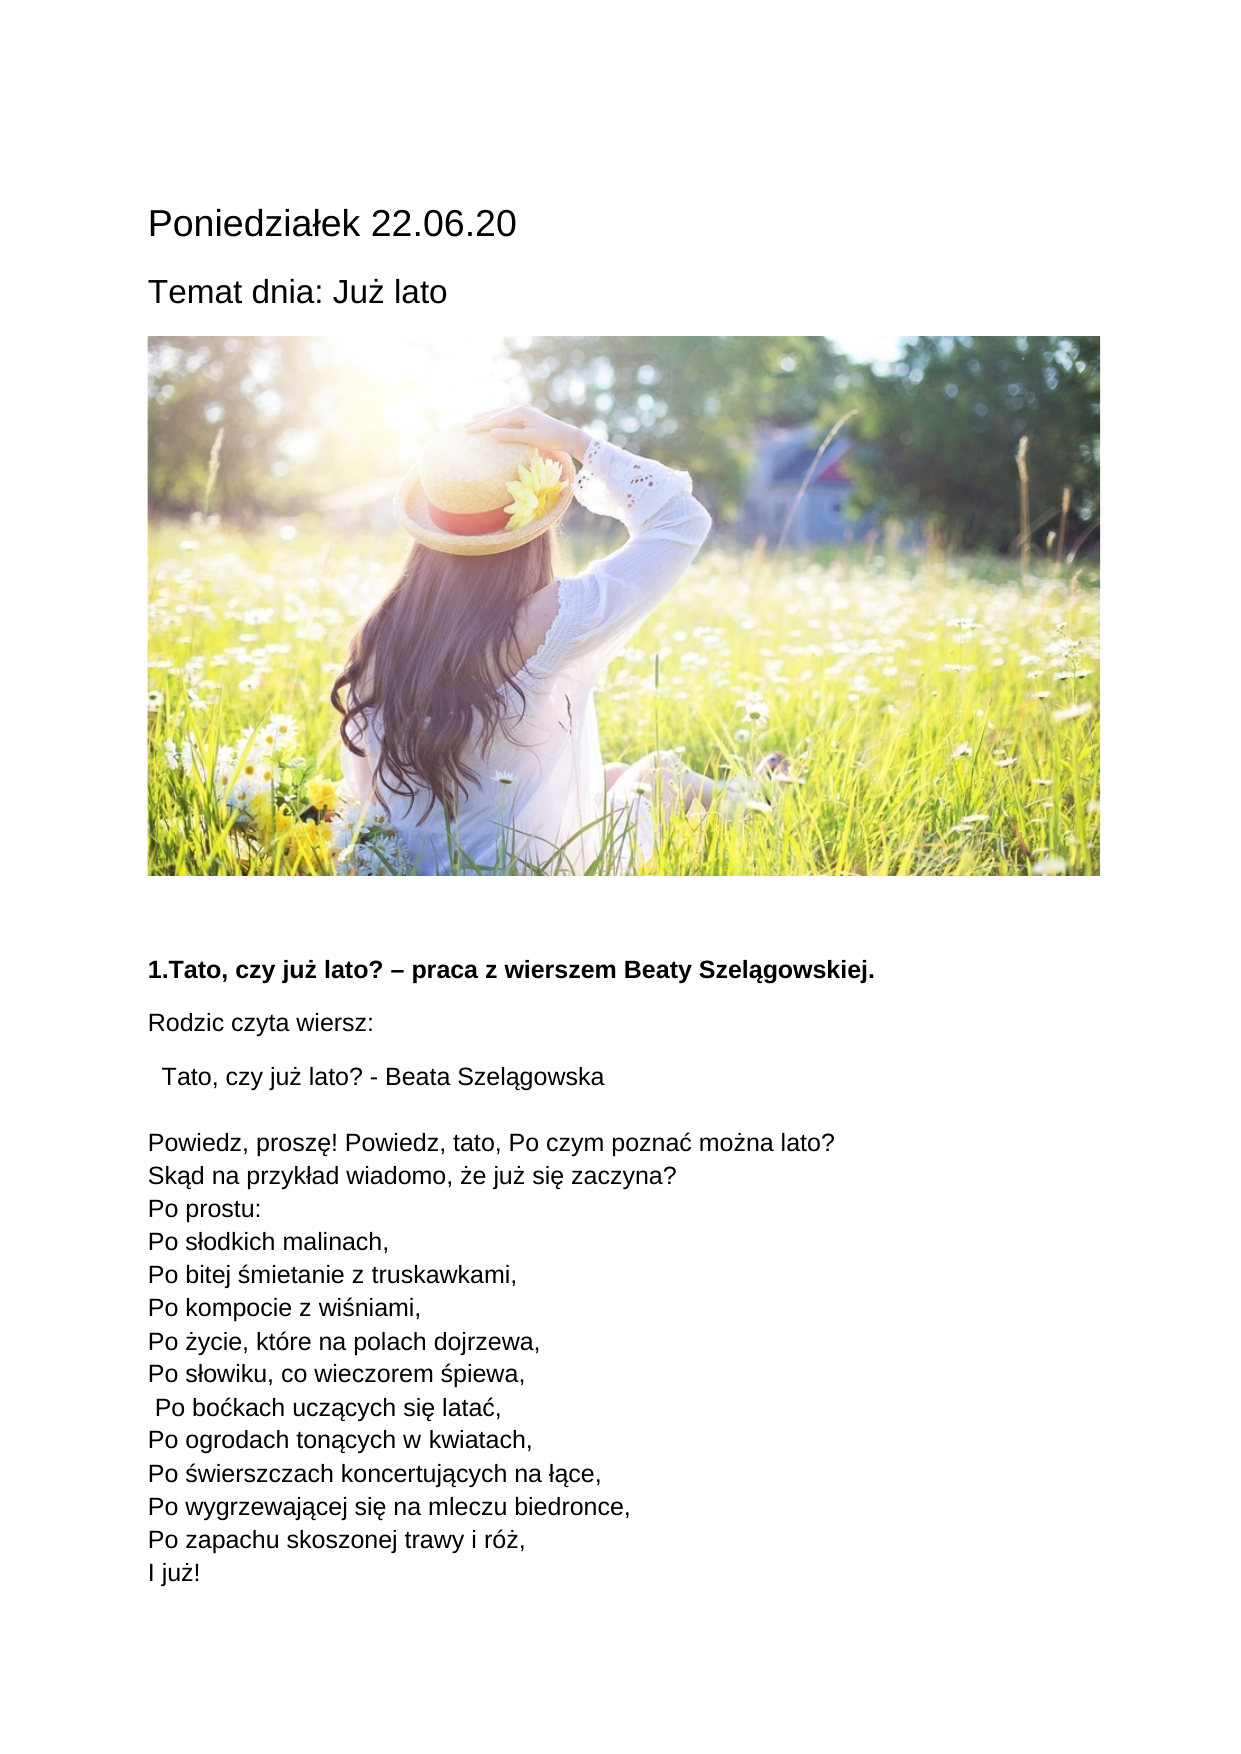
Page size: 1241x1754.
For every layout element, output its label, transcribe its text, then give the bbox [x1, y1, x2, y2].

list Po życie, które na polach dojrzewa, [148, 1326, 1093, 1355]
list Po słodkich malinach, [148, 1227, 1093, 1256]
list Po prostu: [148, 1194, 1093, 1223]
list Tato, czy już lato? - Beata Szelągowska [148, 1062, 1093, 1091]
text Poniedziałek 22.06.20 [148, 201, 1093, 244]
list Po ogrodach tonących w kwiatach, [148, 1426, 1093, 1454]
list Po słowiku, co wieczorem śpiewa, [148, 1359, 1093, 1388]
list Po świerszczach koncertujących na łące, [148, 1458, 1093, 1487]
list I już! [148, 1558, 1093, 1586]
list Po kompocie z wiśniami, [148, 1293, 1093, 1322]
list Po bitej śmietanie z truskawkami, [148, 1260, 1093, 1289]
list Po wygrzewającej się na mleczu biedronce, [148, 1492, 1093, 1520]
list Skąd na przykład wiadomo, że już się zaczyna? [148, 1161, 1093, 1190]
list Po boćkach uczących się latać, [148, 1392, 1093, 1421]
text Temat dnia: Już lato [148, 272, 1093, 310]
text 1.Tato, czy już lato? – praca z wierszem Beaty Szelągowskiej. [148, 954, 1093, 983]
list Po zapachu skoszonej trawy i róż, [148, 1524, 1093, 1553]
picture [147, 336, 1101, 876]
text Rodzic czyta wiersz: [148, 1008, 1093, 1037]
list Powiedz, proszę! Powiedz, tato, Po czym poznać można lato? [148, 1128, 1093, 1157]
